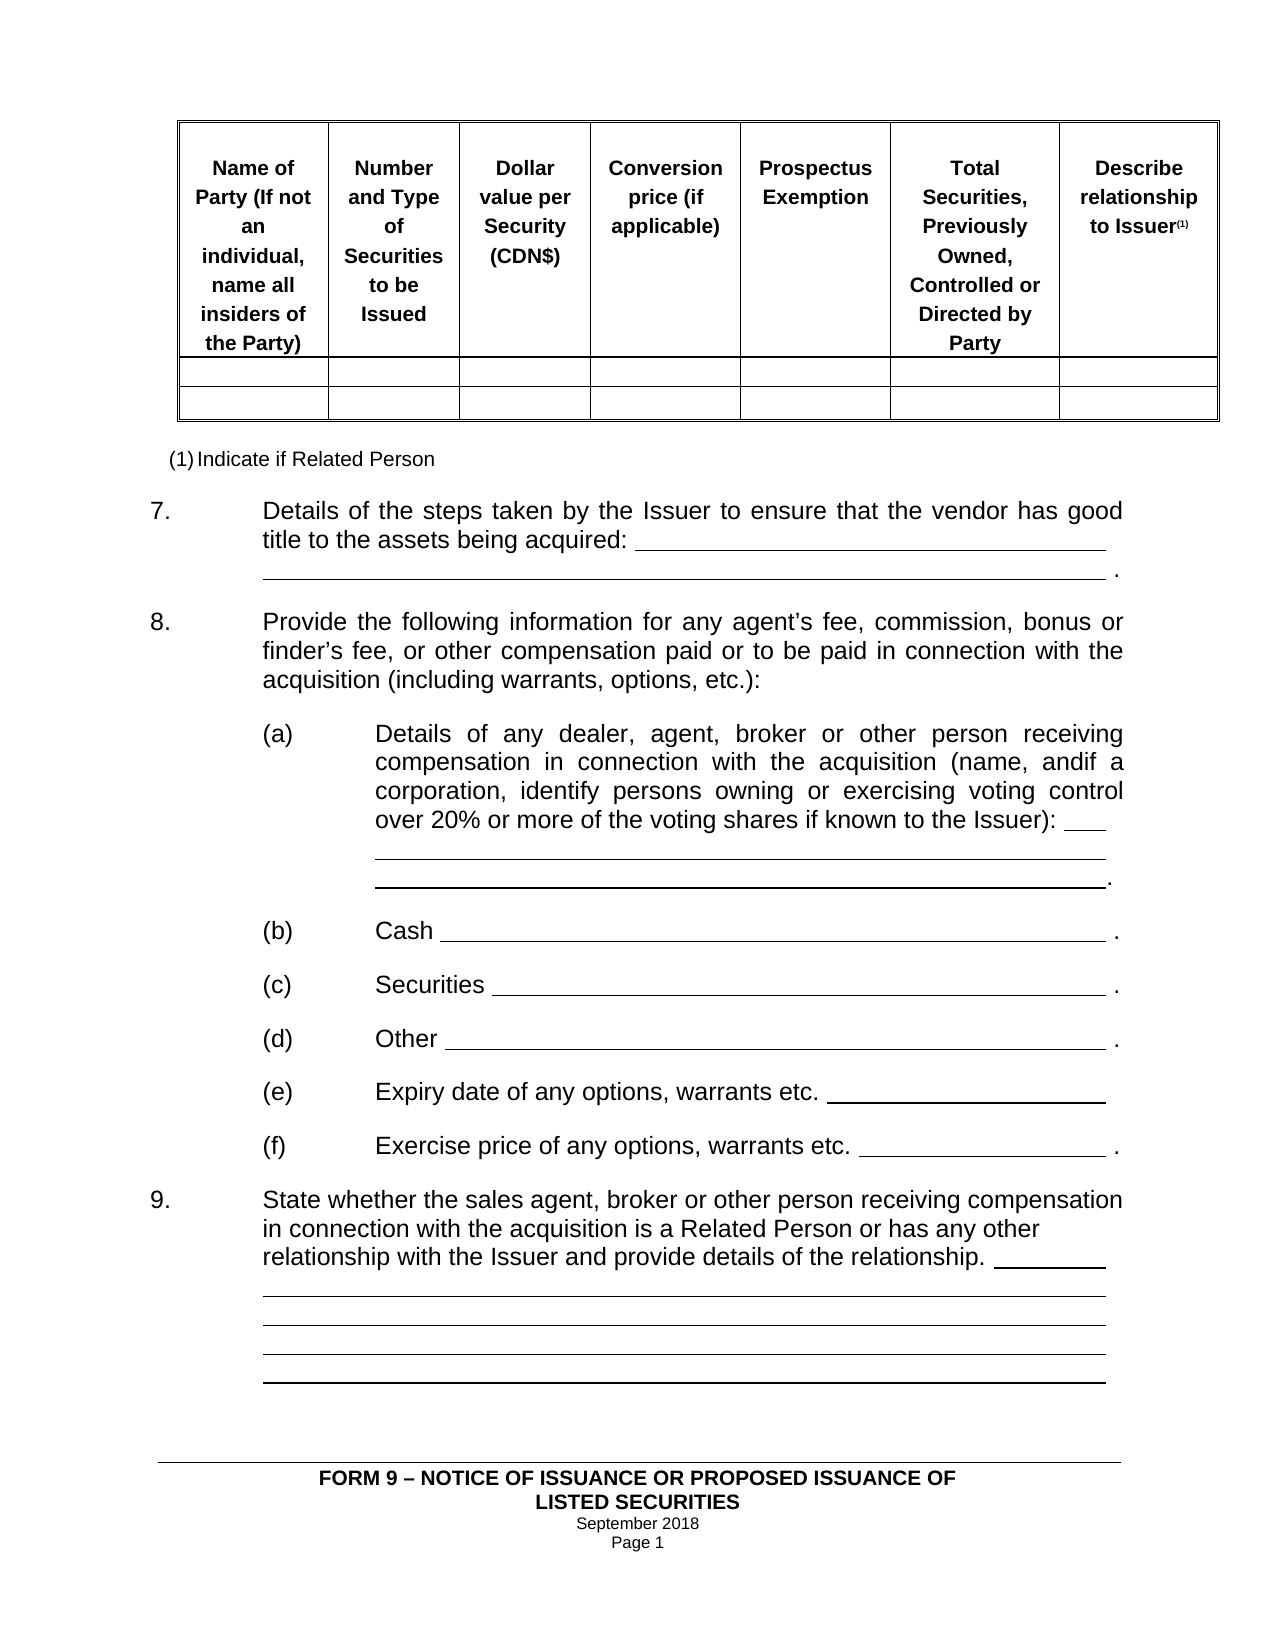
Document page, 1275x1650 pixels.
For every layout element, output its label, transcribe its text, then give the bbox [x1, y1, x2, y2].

table_header Name of Party (If not an individual, name all insiders of the Party) [180, 123, 328, 356]
list Details of the steps taken by the Issuer to ensure that the vendor has good title to the assets being acquired: [150, 496, 1125, 553]
table_cell [741, 387, 890, 419]
table_cell [741, 358, 890, 386]
table_cell [591, 358, 740, 386]
table_header Describe relationship to Issuer(1) [1060, 123, 1217, 356]
list (c) Securities . [262, 970, 1125, 998]
table_header Prospectus Exemption [741, 123, 890, 356]
table_header Dollar value per Security (CDN$) [460, 123, 590, 356]
list (b) Cash . [262, 916, 1125, 945]
table_header Conversion price (if applicable) [591, 123, 740, 356]
table_cell [891, 358, 1059, 386]
table_cell [329, 387, 459, 419]
table_cell [329, 358, 459, 386]
table_cell [460, 358, 590, 386]
table_header Total Securities, Previously Owned, Controlled or Directed by Party [891, 123, 1059, 356]
table_cell [591, 387, 740, 419]
table_cell [891, 387, 1059, 419]
list Expiry date of any options, warrants etc. [262, 1077, 1125, 1106]
table_cell [1060, 358, 1217, 386]
list . [150, 553, 1125, 582]
table_cell [1060, 387, 1217, 419]
list Provide the following information for any agent’s fee, commission, bonus or finder’s fee, or other compensation paid or to be paid in connection with the acquisition (including warrants, options, etc.): [150, 607, 1125, 693]
table_cell [180, 387, 328, 419]
list (d) Other . [262, 1023, 1125, 1052]
list Indicate if Related Person [169, 447, 1125, 471]
list (a) Details of any dealer, agent, broker or other person receiving compensation in connection with the acquisition (name, andif a corporation, identify persons owning or exercising voting control over 20% or more of the voting shares if known to the Issuer): . [262, 718, 1125, 891]
table_header Number and Type of Securities to be Issued [329, 123, 459, 356]
table_cell [180, 358, 328, 386]
table_cell [460, 387, 590, 419]
list Exercise price of any options, warrants etc. . [262, 1131, 1125, 1160]
list State whether the sales agent, broker or other person receiving compensation in connection with the acquisition is a Related Person or has any other relationship with the Issuer and provide details of the relationship. [150, 1185, 1125, 1386]
